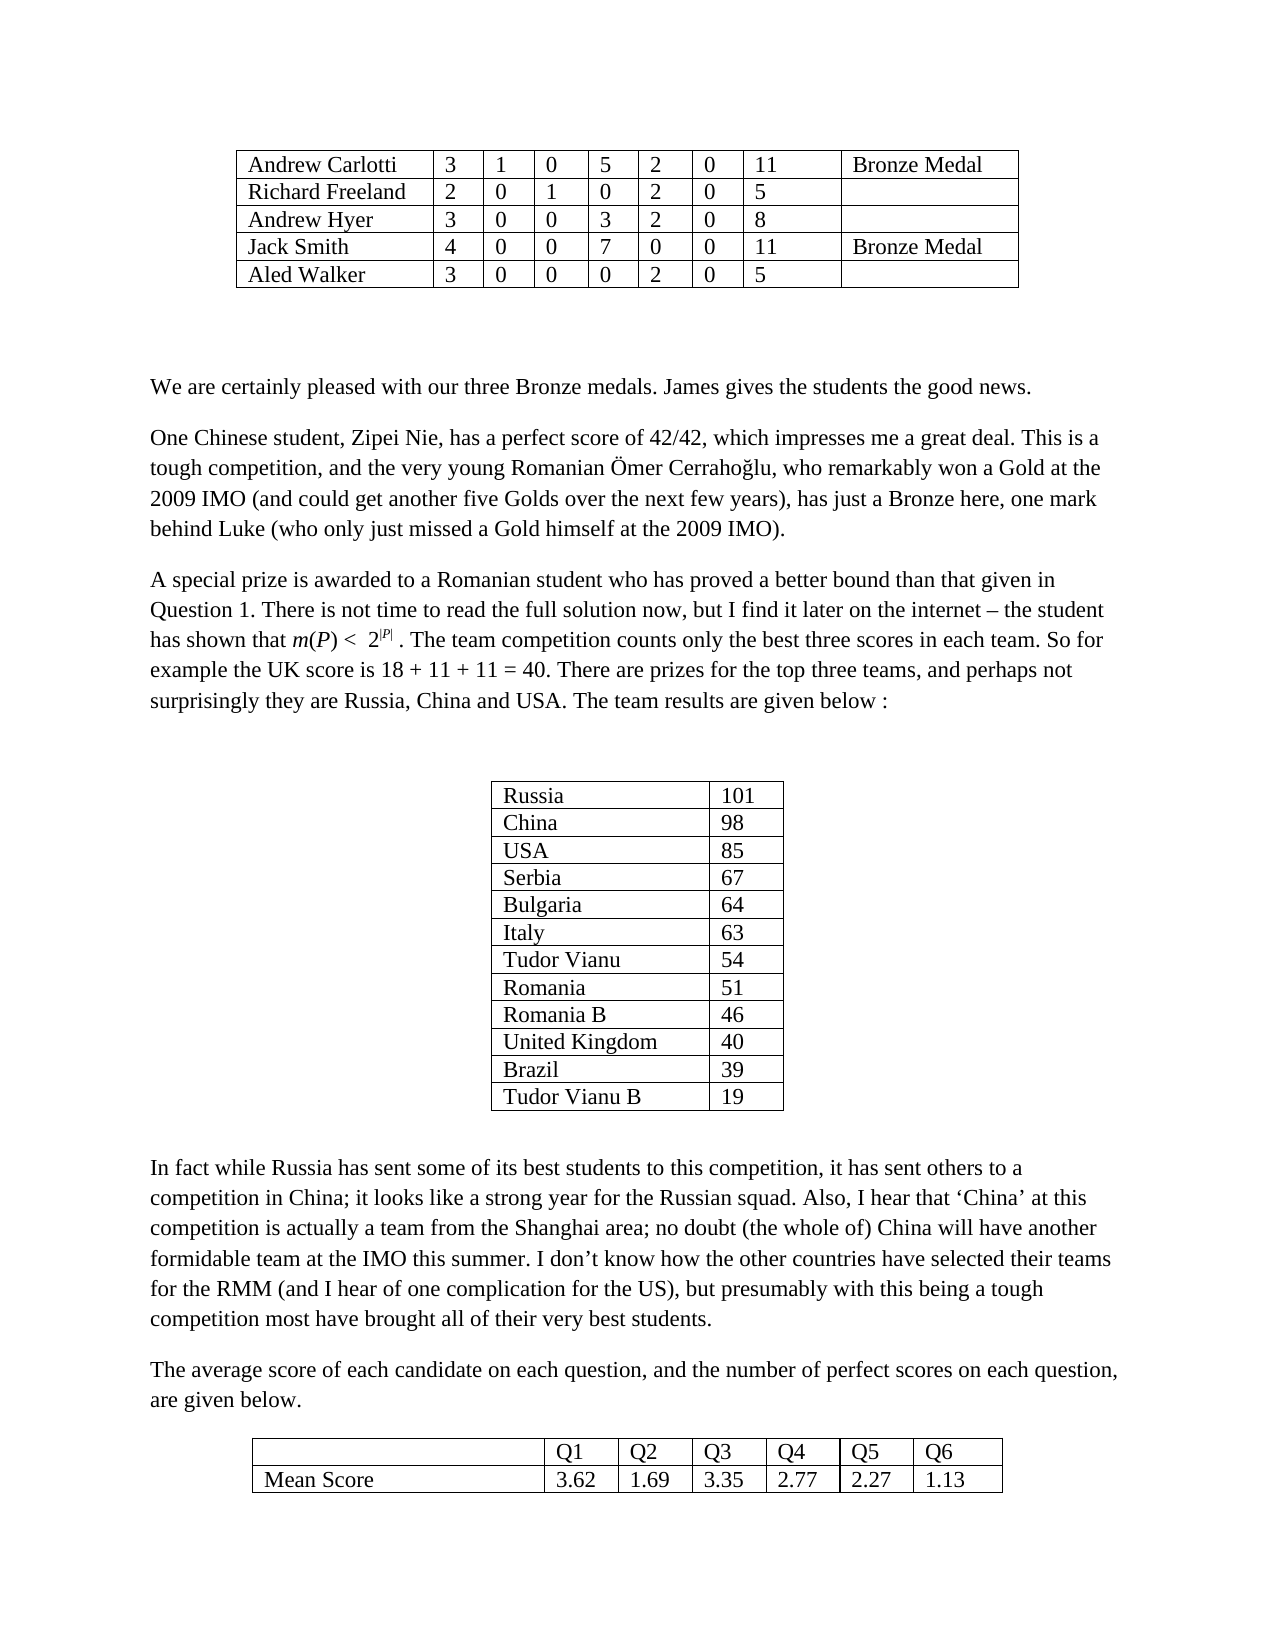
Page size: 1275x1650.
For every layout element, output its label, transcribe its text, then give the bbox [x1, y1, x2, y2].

table_cell [842, 179, 1018, 205]
table_header Russia [492, 782, 709, 808]
table_cell 3 [434, 206, 483, 232]
table_cell 67 [710, 864, 783, 890]
table_cell 1 [535, 179, 588, 205]
table_cell USA [492, 837, 709, 863]
table_cell 0 [693, 151, 743, 177]
table_header [253, 1439, 544, 1465]
table_cell 0 [589, 261, 638, 287]
table_cell 5 [589, 151, 638, 177]
table_header Q5 [841, 1439, 913, 1465]
table_cell 5 [744, 261, 841, 287]
table_cell Italy [492, 919, 709, 945]
table_cell 0 [484, 261, 534, 287]
table_cell 3 [434, 151, 483, 177]
text One Chinese student, Zipei Nie, has a perfect score of 42/42, which impresses me a great deal. This is a tough competition, and the very young Romanian Ömer Cerrahoğlu, who remarkably won a Gold at the 2009 IMO (and could get another five Golds over the next few years), has just a Bronze here, one mark behind Luke (who only just missed a Gold himself at the 2009 IMO). [150, 424, 1125, 541]
table_cell 2 [639, 151, 692, 177]
table_cell Aled Walker [237, 261, 433, 287]
table_cell 51 [710, 974, 783, 1000]
table_cell 2 [434, 179, 483, 205]
table_cell 3.35 [693, 1466, 766, 1492]
table_cell 1 [484, 151, 534, 177]
table_header Q4 [767, 1439, 839, 1465]
table_cell Tudor Vianu [492, 946, 709, 973]
table_cell 11 [744, 151, 841, 177]
table_cell 3 [434, 261, 483, 287]
table_cell 1.69 [619, 1466, 692, 1492]
table_header Q2 [619, 1439, 692, 1465]
table_cell Bulgaria [492, 891, 709, 918]
table_cell 0 [484, 206, 534, 232]
table_cell 1.13 [914, 1466, 1002, 1492]
table_cell 4 [434, 233, 483, 259]
table_cell 7 [589, 233, 638, 259]
table_cell China [492, 809, 709, 836]
table_cell 8 [744, 206, 841, 232]
table_cell 11 [744, 233, 841, 259]
table_cell Romania [492, 974, 709, 1000]
table_cell Tudor Vianu B [492, 1083, 709, 1109]
table_cell Bronze Medal [842, 151, 1018, 177]
table_cell 0 [693, 206, 743, 232]
text In fact while Russia has sent some of its best students to this competition, it has sent others to a competition in China; it looks like a strong year for the Russian squad. Also, I hear that ‘China’ at this competition is actually a team from the Shanghai area; no doubt (the whole of) China will have another formidable team at the IMO this summer. I don’t know how the other countries have selected their teams for the RMM (and I hear of one complication for the US), but presumably with this being a tough competition most have brought all of their very best students. [150, 1154, 1125, 1331]
table_cell 3.62 [545, 1466, 618, 1492]
table_cell 0 [535, 233, 588, 259]
table_cell 0 [535, 261, 588, 287]
table_cell 98 [710, 809, 783, 836]
table_cell 0 [693, 179, 743, 205]
table_cell 0 [535, 151, 588, 177]
table_cell 19 [710, 1083, 783, 1109]
table_cell 85 [710, 837, 783, 863]
table_cell [842, 261, 1018, 287]
table_cell Andrew Hyer [237, 206, 433, 232]
table_cell 0 [535, 206, 588, 232]
table_cell 0 [693, 261, 743, 287]
table_cell Brazil [492, 1056, 709, 1082]
table_cell 2.77 [767, 1466, 839, 1492]
table_cell 0 [639, 233, 692, 259]
table_cell 0 [589, 179, 638, 205]
table_cell 2 [639, 206, 692, 232]
table_cell 0 [693, 233, 743, 259]
table_cell [842, 206, 1018, 232]
text We are certainly pleased with our three Bronze medals. James gives the students the good news. [150, 373, 1125, 399]
table_cell 0 [484, 233, 534, 259]
table_cell Mean Score [253, 1466, 544, 1492]
table_header Q3 [693, 1439, 766, 1465]
table_cell 2 [639, 179, 692, 205]
table_cell Richard Freeland [237, 179, 433, 205]
text A special prize is awarded to a Romanian student who has proved a better bound than that given in Question 1. There is not time to read the full solution now, but I find it later on the internet – the student has shown that m(P) < 2|P| . The team competition counts only the best three scores in each team. So for example the UK score is 18 + 11 + 11 = 40. There are prizes for the top three teams, and perhaps not surprisingly they are Russia, China and USA. The team results are given below : [150, 566, 1125, 713]
table_header 101 [710, 782, 783, 808]
table_cell 5 [744, 179, 841, 205]
table_cell 40 [710, 1029, 783, 1055]
table_cell 0 [484, 179, 534, 205]
table_cell 63 [710, 919, 783, 945]
table_cell Serbia [492, 864, 709, 890]
table_cell Andrew Carlotti [237, 151, 433, 177]
table_cell Romania B [492, 1001, 709, 1027]
table_cell Bronze Medal [842, 233, 1018, 259]
text The average score of each candidate on each question, and the number of perfect scores on each question, are given below. [150, 1356, 1125, 1413]
table_cell 46 [710, 1001, 783, 1027]
table_header Q6 [914, 1439, 1002, 1465]
table_cell Jack Smith [237, 233, 433, 259]
table_cell 64 [710, 891, 783, 918]
table_cell 3 [589, 206, 638, 232]
table_cell 54 [710, 946, 783, 973]
table_header Q1 [545, 1439, 618, 1465]
table_cell 2.27 [841, 1466, 913, 1492]
table_cell 2 [639, 261, 692, 287]
table_cell United Kingdom [492, 1029, 709, 1055]
table_cell 39 [710, 1056, 783, 1082]
